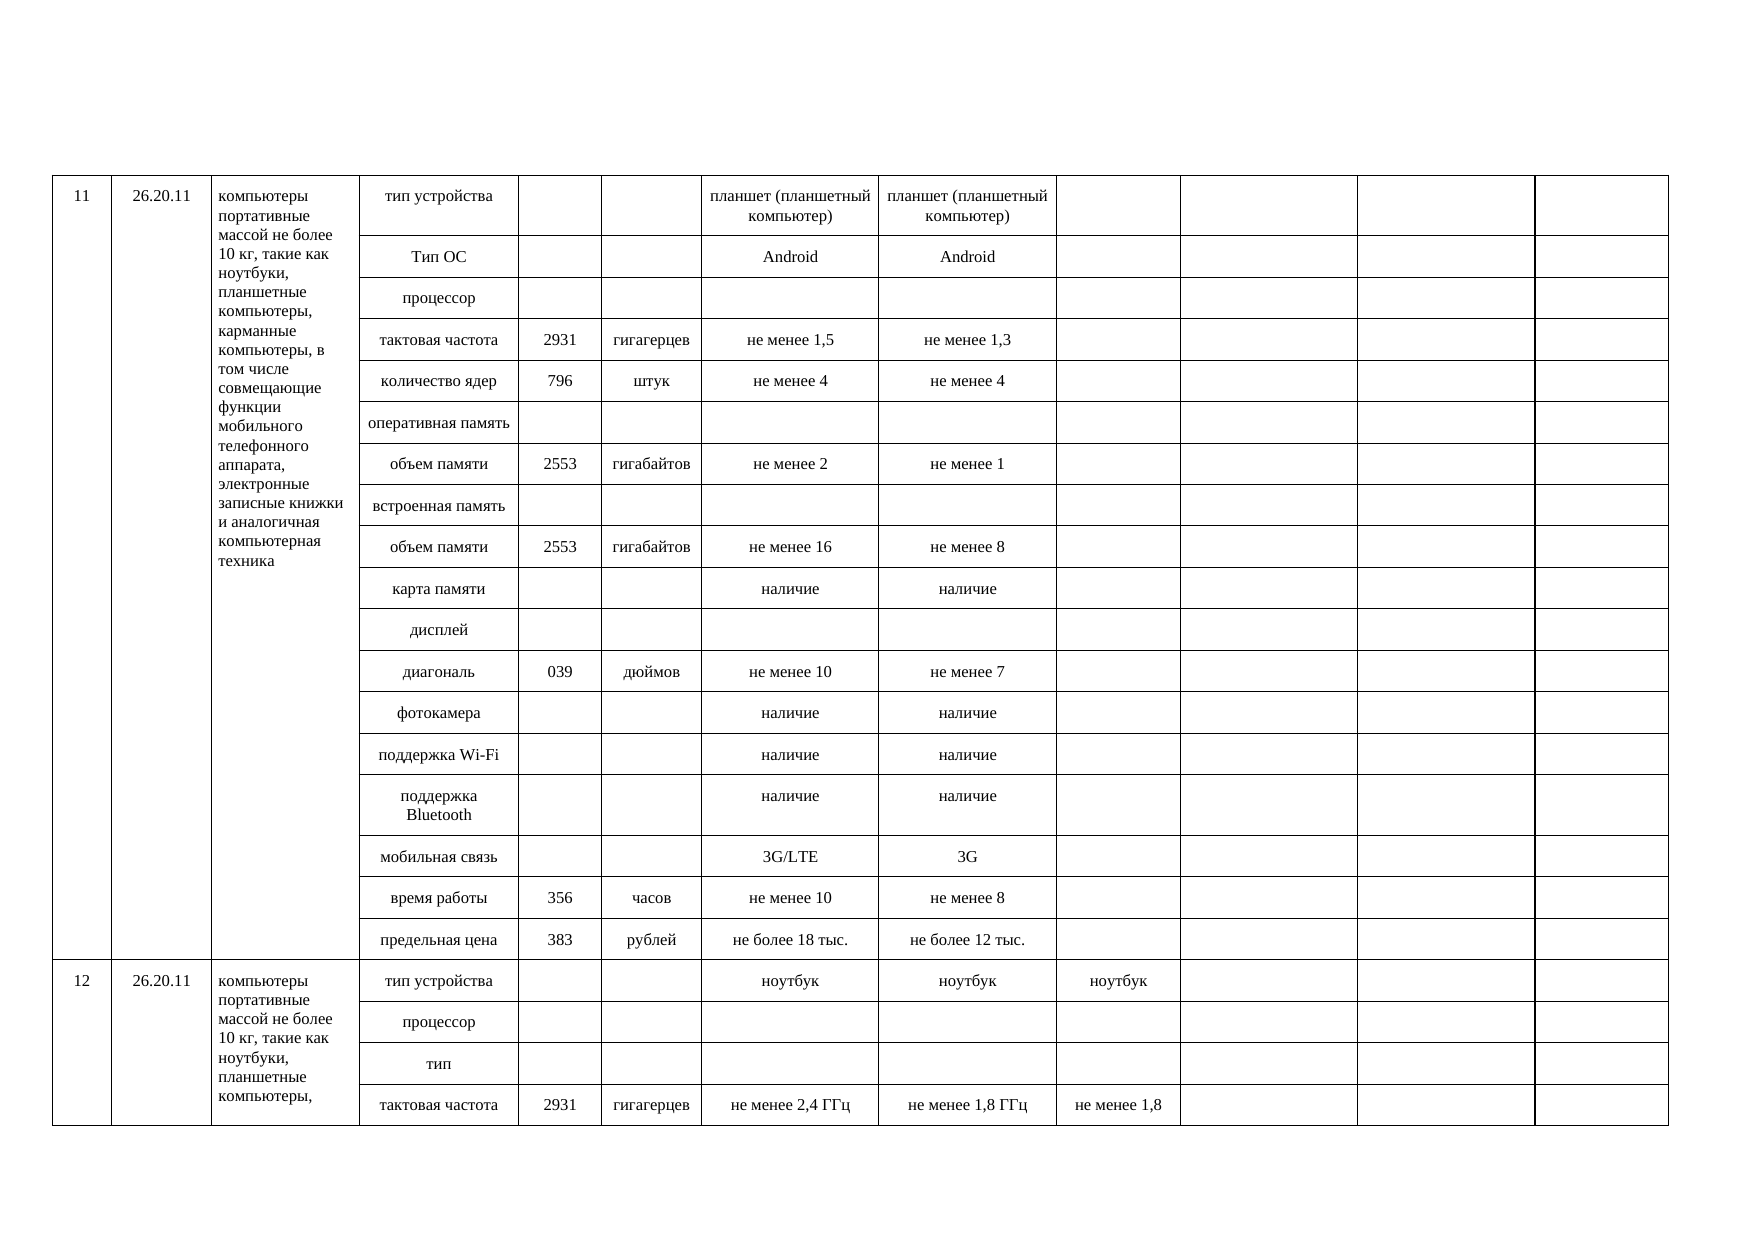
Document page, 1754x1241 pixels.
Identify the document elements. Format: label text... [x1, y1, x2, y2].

table_cell тактовая частота [360, 1085, 518, 1125]
table_cell дисплей [360, 609, 518, 650]
table_cell [1358, 319, 1534, 359]
table_cell [519, 485, 601, 525]
table_cell процессор [360, 278, 518, 318]
table_cell [519, 236, 601, 277]
table_cell объем памяти [360, 444, 518, 484]
table_cell [1181, 1002, 1357, 1042]
table_cell [1536, 236, 1668, 277]
table_cell [1181, 319, 1357, 359]
table_cell [1358, 1002, 1534, 1042]
table_cell часов [602, 877, 701, 918]
table_cell 796 [519, 361, 601, 401]
table_cell наличие [879, 775, 1056, 835]
table_cell рублей [602, 919, 701, 959]
table_cell [602, 609, 701, 650]
table_cell наличие [702, 734, 878, 774]
table_cell [1536, 278, 1668, 318]
table_cell [702, 1002, 878, 1042]
table_cell не менее 8 [879, 526, 1056, 567]
table_cell поддержка Wi-Fi [360, 734, 518, 774]
table_cell [1536, 526, 1668, 567]
table_cell не менее 1,3 [879, 319, 1056, 359]
table_cell [1057, 568, 1180, 608]
table_cell ноутбук [1057, 960, 1180, 1001]
table_cell Тип ОС [360, 236, 518, 277]
table_cell [602, 485, 701, 525]
table_cell [1358, 692, 1534, 733]
table_cell не менее 10 [702, 651, 878, 691]
table_cell [1057, 692, 1180, 733]
table_cell [1536, 176, 1668, 235]
table_cell [1181, 919, 1357, 959]
table_cell не менее 16 [702, 526, 878, 567]
table_cell [702, 609, 878, 650]
table_cell наличие [702, 568, 878, 608]
table_cell [1536, 775, 1668, 835]
table_cell [519, 609, 601, 650]
table_cell [1181, 402, 1357, 442]
table_cell не менее 1,8 ГГц [1057, 1085, 1180, 1125]
table_cell [1181, 236, 1357, 277]
table_cell [702, 485, 878, 525]
table_cell штук [602, 361, 701, 401]
table_cell [1057, 176, 1180, 235]
table_cell [602, 1002, 701, 1042]
table_cell [1536, 960, 1668, 1001]
table_cell [1536, 734, 1668, 774]
table_cell 2931 [519, 1085, 601, 1125]
table_cell [1536, 609, 1668, 650]
table_cell [1057, 775, 1180, 835]
table_cell [602, 836, 701, 876]
table_cell не менее 10 [702, 877, 878, 918]
table_cell [1057, 444, 1180, 484]
table_cell [519, 1043, 601, 1083]
table_cell [1057, 1002, 1180, 1042]
table_cell [1181, 651, 1357, 691]
table_cell [1181, 775, 1357, 835]
table_cell тактовая частота [360, 319, 518, 359]
table_cell [1358, 176, 1534, 235]
table_cell [602, 775, 701, 835]
table_cell [1057, 361, 1180, 401]
table_cell [1057, 651, 1180, 691]
table_cell [702, 402, 878, 442]
table_cell тип устройства [360, 176, 518, 235]
table_cell Android [702, 236, 878, 277]
table_cell [1181, 836, 1357, 876]
table_cell не менее 4 [702, 361, 878, 401]
table_cell не менее 2,4 ГГц [702, 1085, 878, 1125]
table_cell компьютеры портативные массой не более 10 кг, такие как ноутбуки, планшетные компьютеры, карманные компьютеры, в том числе совмещающие функции мобильного телефонного аппарата, электронные записные книжки и аналогичная компьютерная техника [212, 176, 359, 959]
table_cell [1358, 651, 1534, 691]
table_cell [879, 1043, 1056, 1083]
table_cell гигагерцев [602, 319, 701, 359]
table_cell ноутбук [702, 960, 878, 1001]
table_cell [1358, 836, 1534, 876]
table_cell не менее 1,8 ГГц [879, 1085, 1056, 1125]
table_cell 356 [519, 877, 601, 918]
table_cell [1057, 278, 1180, 318]
table_cell 383 [519, 919, 601, 959]
table_cell 26.20.11 [112, 960, 211, 1125]
table_cell [1536, 836, 1668, 876]
table_cell [1536, 1043, 1668, 1083]
table_cell [519, 692, 601, 733]
table_cell тип [360, 1043, 518, 1083]
table_cell [1358, 236, 1534, 277]
table_cell процессор [360, 1002, 518, 1042]
table_cell [602, 176, 701, 235]
table_cell [1358, 734, 1534, 774]
table_cell [1536, 361, 1668, 401]
table_cell встроенная память [360, 485, 518, 525]
table_cell не менее 1 [879, 444, 1056, 484]
table_cell 039 [519, 651, 601, 691]
table_cell [1358, 485, 1534, 525]
table_cell [1181, 734, 1357, 774]
table_cell наличие [702, 775, 878, 835]
table_cell [1358, 960, 1534, 1001]
table_cell [1181, 278, 1357, 318]
table_cell наличие [702, 692, 878, 733]
table_cell [1358, 919, 1534, 959]
table_cell [1057, 836, 1180, 876]
table_cell гигабайтов [602, 444, 701, 484]
table_cell [1181, 960, 1357, 1001]
table_cell [1181, 526, 1357, 567]
table_cell диагональ [360, 651, 518, 691]
table_cell [1057, 526, 1180, 567]
table_cell ноутбук [879, 960, 1056, 1001]
table_cell [519, 960, 601, 1001]
table_cell [1358, 1043, 1534, 1083]
table_cell [879, 1002, 1056, 1042]
table_cell гигабайтов [602, 526, 701, 567]
table_cell компьютеры портативные массой не более 10 кг, такие как ноутбуки, планшетные компьютеры, карманные компьютеры, в том числе совмещающие функции мобильного телефонного аппарата, электронные записные книжки и аналогичная компьютерная техника [212, 960, 359, 1125]
table_cell [519, 734, 601, 774]
table_cell [1181, 609, 1357, 650]
table_cell [1181, 1085, 1357, 1125]
table_cell наличие [879, 734, 1056, 774]
table_cell 26.20.11 [112, 176, 211, 959]
table_cell [879, 278, 1056, 318]
table_cell [1181, 568, 1357, 608]
table_cell [1181, 485, 1357, 525]
table_cell [519, 836, 601, 876]
table_cell карта памяти [360, 568, 518, 608]
table_cell не более 18 тыс. [702, 919, 878, 959]
table_cell [1536, 1085, 1668, 1125]
table_cell Android [879, 236, 1056, 277]
table_cell [1358, 775, 1534, 835]
table_cell не менее 7 [879, 651, 1056, 691]
table_cell [1358, 609, 1534, 650]
table_cell [1536, 402, 1668, 442]
table_cell [879, 609, 1056, 650]
table_cell [1536, 692, 1668, 733]
table_cell [519, 775, 601, 835]
table_cell [1536, 444, 1668, 484]
table_cell [602, 1043, 701, 1083]
table_cell наличие [879, 692, 1056, 733]
table_cell предельная цена [360, 919, 518, 959]
table_cell [879, 485, 1056, 525]
table_cell 2931 [519, 319, 601, 359]
table_cell [1181, 176, 1357, 235]
table_cell [1057, 485, 1180, 525]
table_cell [1358, 526, 1534, 567]
table_cell [1358, 278, 1534, 318]
table_cell 2553 [519, 444, 601, 484]
table_cell 2553 [519, 526, 601, 567]
table_cell не более 12 тыс. [879, 919, 1056, 959]
table_cell фотокамера [360, 692, 518, 733]
table_cell 11 [53, 176, 111, 959]
table_cell планшет (планшетный компьютер) [702, 176, 878, 235]
table_cell 12 [53, 960, 111, 1125]
table_cell [1057, 734, 1180, 774]
table_cell [519, 402, 601, 442]
table_cell [519, 568, 601, 608]
table_cell количество ядер [360, 361, 518, 401]
table_cell [1358, 1085, 1534, 1125]
table_cell [1181, 444, 1357, 484]
table_cell [702, 1043, 878, 1083]
table_cell [1536, 1002, 1668, 1042]
table_cell не менее 1,5 [702, 319, 878, 359]
table_cell [1181, 361, 1357, 401]
table_cell [1358, 568, 1534, 608]
table_cell не менее 8 [879, 877, 1056, 918]
table_cell тип устройства [360, 960, 518, 1001]
table_cell [1536, 877, 1668, 918]
table_cell объем памяти [360, 526, 518, 567]
table_cell [1536, 919, 1668, 959]
table_cell [1057, 919, 1180, 959]
table_cell [1358, 361, 1534, 401]
table_cell [1057, 609, 1180, 650]
table_cell [519, 1002, 601, 1042]
table_cell [702, 278, 878, 318]
table_cell время работы [360, 877, 518, 918]
table_cell [1057, 1043, 1180, 1083]
table_cell [602, 692, 701, 733]
table_cell [1181, 692, 1357, 733]
table_cell [519, 278, 601, 318]
table_cell не менее 4 [879, 361, 1056, 401]
table_cell оперативная память [360, 402, 518, 442]
table_cell 3G [879, 836, 1056, 876]
table_cell наличие [879, 568, 1056, 608]
table_cell дюймов [602, 651, 701, 691]
table_cell [879, 402, 1056, 442]
table_cell [1057, 236, 1180, 277]
table_cell [1057, 877, 1180, 918]
table_cell 3G/LTE [702, 836, 878, 876]
table_cell [1358, 444, 1534, 484]
table_cell [1536, 485, 1668, 525]
table_cell не менее 2 [702, 444, 878, 484]
table_cell мобильная связь [360, 836, 518, 876]
table_cell [602, 402, 701, 442]
table_cell [602, 734, 701, 774]
table_cell [519, 176, 601, 235]
table_cell [1057, 402, 1180, 442]
table_cell планшет (планшетный компьютер) [879, 176, 1056, 235]
table_cell [1057, 319, 1180, 359]
table_cell [602, 278, 701, 318]
table_cell поддержка Bluetooth [360, 775, 518, 835]
table_cell [1358, 402, 1534, 442]
table_cell [602, 960, 701, 1001]
table_cell [602, 568, 701, 608]
table_cell [1536, 319, 1668, 359]
table_cell [602, 236, 701, 277]
table_cell гигагерцев [602, 1085, 701, 1125]
table_cell [1536, 568, 1668, 608]
table_cell [1181, 1043, 1357, 1083]
table_cell [1181, 877, 1357, 918]
table_cell [1358, 877, 1534, 918]
table_cell [1536, 651, 1668, 691]
